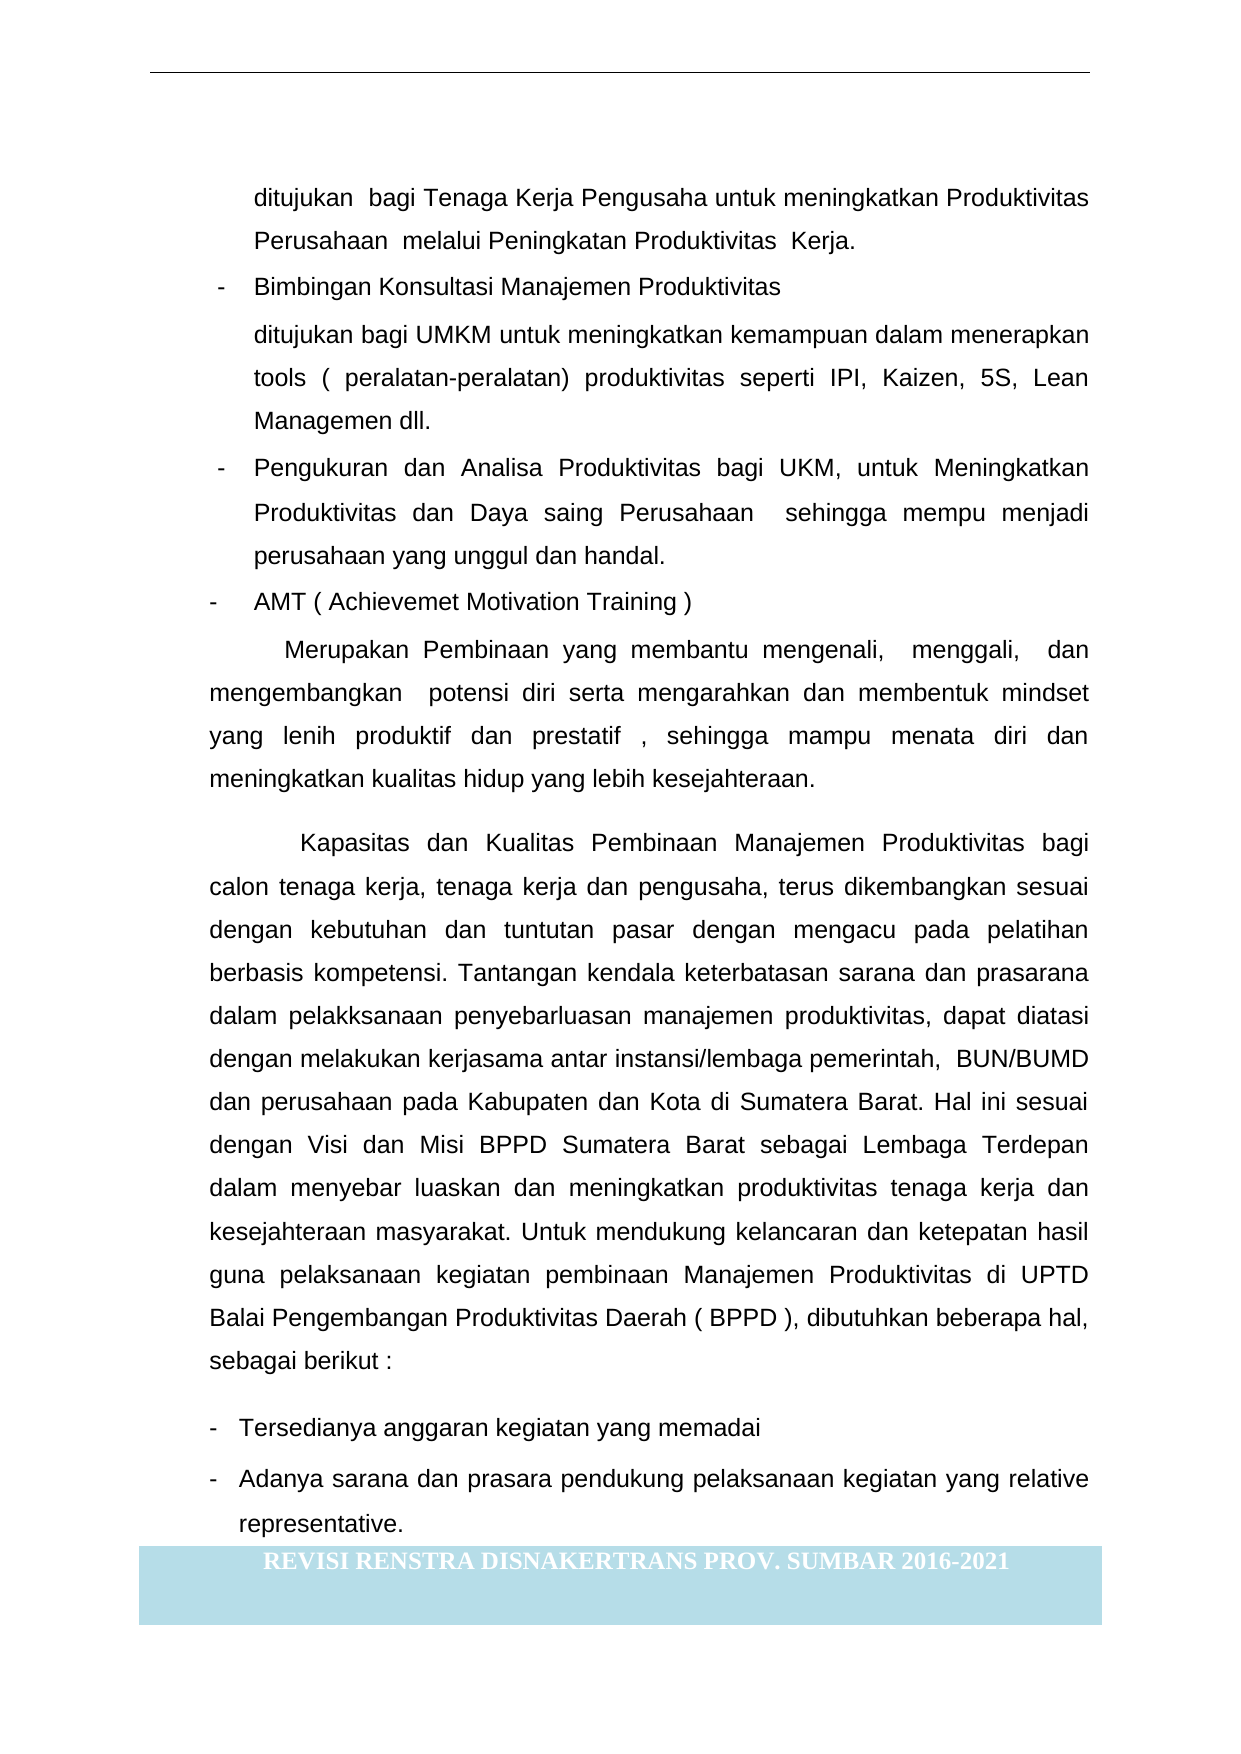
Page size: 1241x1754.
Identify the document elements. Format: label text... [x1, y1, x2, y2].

list ditujukan bagi UMKM untuk meningkatkan kemampuan dalam menerapkan tools ( peralatan-peralatan) produktivitas seperti IPI, Kaizen, 5S, Lean Managemen dll. [253, 320, 1090, 435]
list Tersedianya anggaran kegiatan yang memadai [209, 1410, 1090, 1444]
list Merupakan Pembinaan yang membantu mengenali, menggali, dan mengembangkan potensi diri serta mengarahkan dan membentuk mindset yang lenih produktif dan prestatif , sehingga mampu menata diri dan meningkatkan kualitas hidup yang lebih kesejahteraan. [209, 635, 1090, 793]
list Pengukuran dan Analisa Produktivitas bagi UKM, untuk Meningkatkan Produktivitas dan Daya saing Perusahaan sehingga mempu menjadi perusahaan yang unggul dan handal. [217, 449, 1090, 570]
list Adanya sarana dan prasara pendukung pelaksanaan kegiatan yang relative representative. [209, 1461, 1090, 1538]
list Bimbingan Konsultasi Manajemen Produktivitas [217, 269, 1090, 303]
text Kapasitas dan Kualitas Pembinaan Manajemen Produktivitas bagi calon tenaga kerja, tenaga kerja dan pengusaha, terus dikembangkan sesuai dengan kebutuhan dan tuntutan pasar dengan mengacu pada pelatihan berbasis kompetensi. Tantangan kendala keterbatasan sarana dan prasarana dalam pelakksanaan penyebarluasan manajemen produktivitas, dapat diatasi dengan melakukan kerjasama antar instansi/lembaga pemerintah, BUN/BUMD dan perusahaan pada Kabupaten dan Kota di Sumatera Barat. Hal ini sesuai dengan Visi dan Misi BPPD Sumatera Barat sebagai Lembaga Terdepan dalam menyebar luaskan dan meningkatkan produktivitas tenaga kerja dan kesejahteraan masyarakat. Untuk mendukung kelancaran dan ketepatan hasil guna pelaksanaan kegiatan pembinaan Manajemen Produktivitas di UPTD Balai Pengembangan Produktivitas Daerah ( BPPD ), dibutuhkan beberapa hal, sebagai berikut : [209, 828, 1090, 1375]
list AMT ( Achievemet Motivation Training ) [209, 584, 1090, 618]
list ditujukan bagi Tenaga Kerja Pengusaha untuk meningkatkan Produktivitas Perusahaan melalui Peningkatan Produktivitas Kerja. [253, 183, 1090, 254]
